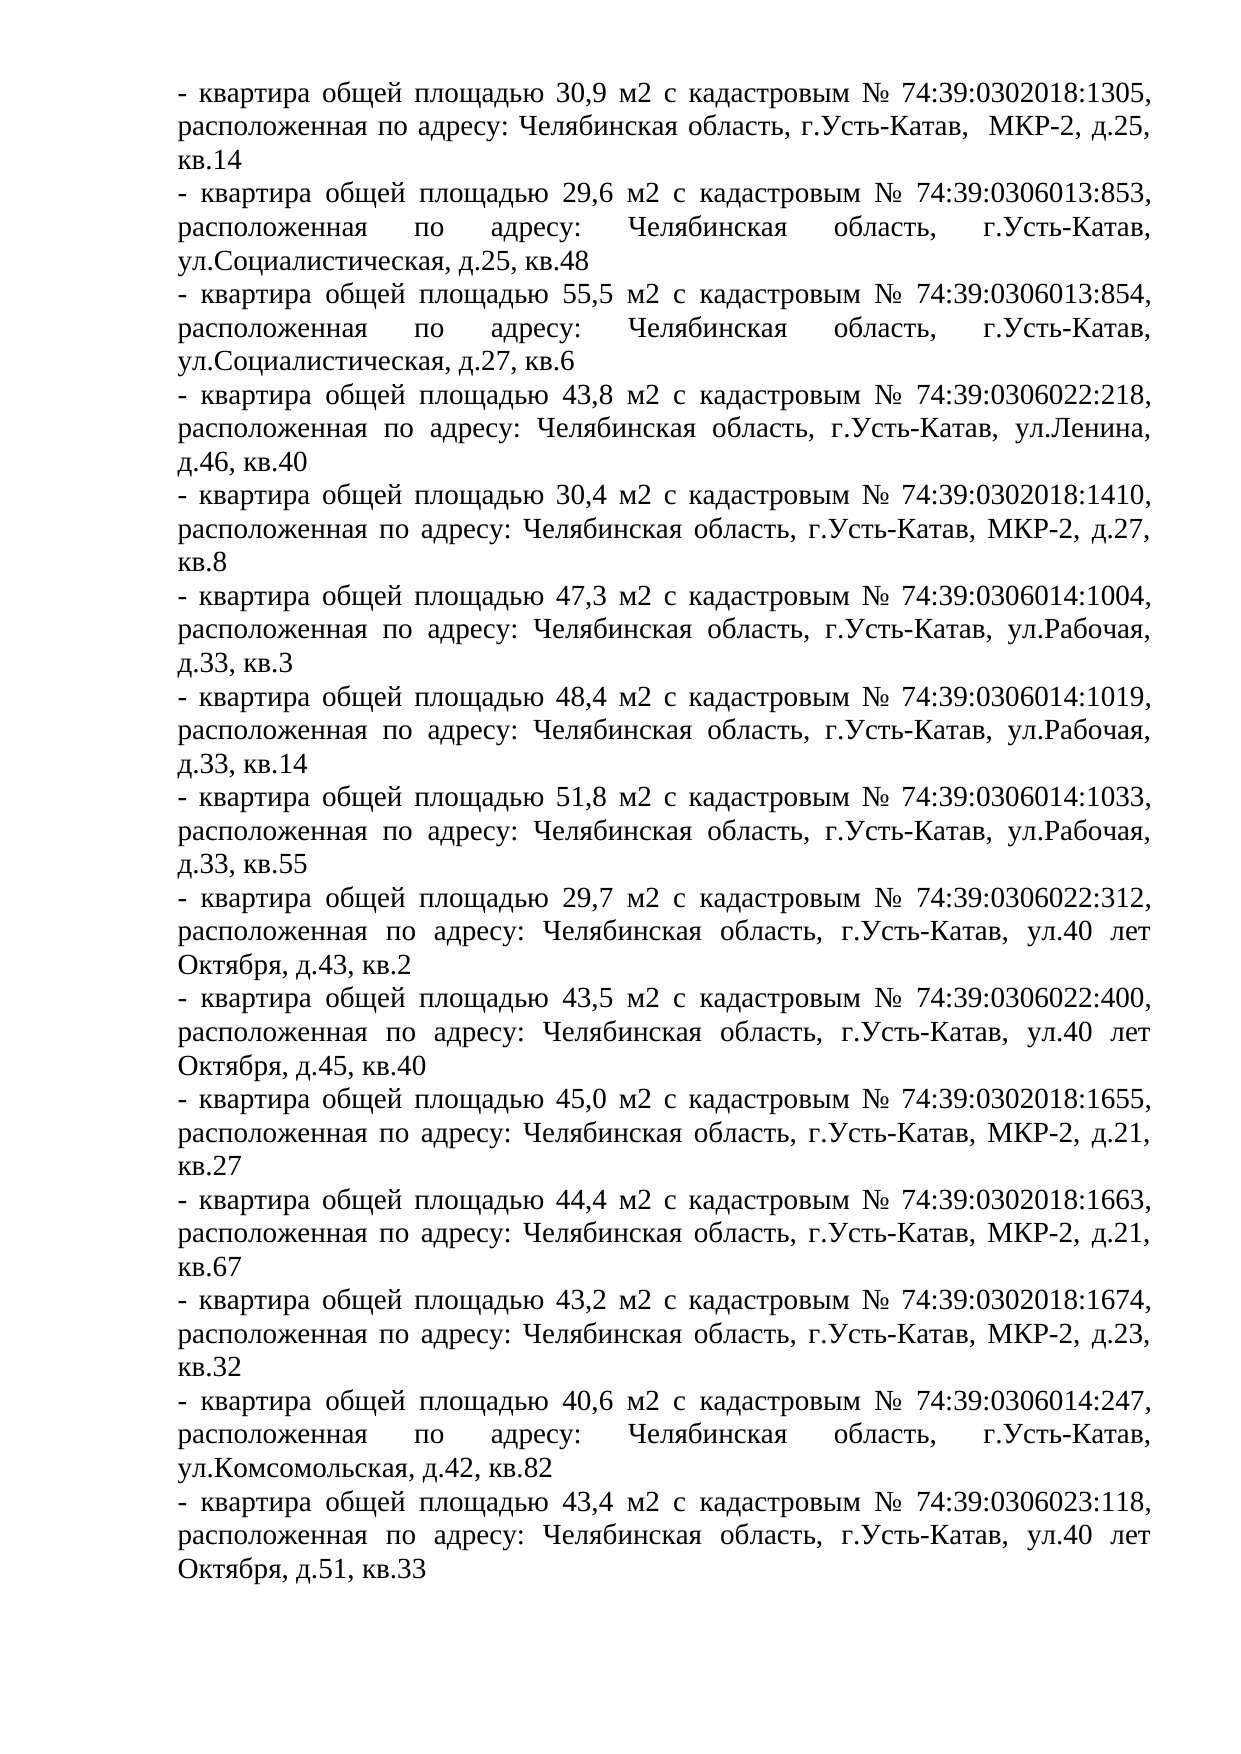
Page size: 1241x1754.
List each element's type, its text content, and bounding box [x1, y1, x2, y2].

text - квартира общей площадью 40,6 м2 с кадастровым № 74:39:0306014:247, расположенная по адресу: Челябинская область, г.Усть-Катав, ул.Комсомольская, д.42, кв.82 [177, 1383, 1152, 1484]
text - квартира общей площадью 30,4 м2 с кадастровым № 74:39:0302018:1410, расположенная по адресу: Челябинская область, г.Усть-Катав, МКР-2, д.27, кв.8 [177, 477, 1152, 578]
text - квартира общей площадью 29,6 м2 с кадастровым № 74:39:0306013:853, расположенная по адресу: Челябинская область, г.Усть-Катав, ул.Социалистическая, д.25, кв.48 [177, 176, 1152, 276]
text - квартира общей площадью 43,2 м2 с кадастровым № 74:39:0302018:1674, расположенная по адресу: Челябинская область, г.Усть-Катав, МКР-2, д.23, кв.32 [177, 1282, 1152, 1383]
text - квартира общей площадью 30,9 м2 с кадастровым № 74:39:0302018:1305, расположенная по адресу: Челябинская область, г.Усть-Катав, МКР-2, д.25, кв.14 [177, 75, 1152, 176]
text - квартира общей площадью 48,4 м2 с кадастровым № 74:39:0306014:1019, расположенная по адресу: Челябинская область, г.Усть-Катав, ул.Рабочая, д.33, кв.14 [177, 679, 1152, 779]
text - квартира общей площадью 47,3 м2 с кадастровым № 74:39:0306014:1004, расположенная по адресу: Челябинская область, г.Усть-Катав, ул.Рабочая, д.33, кв.3 [177, 578, 1152, 679]
text - квартира общей площадью 43,4 м2 с кадастровым № 74:39:0306023:118, расположенная по адресу: Челябинская область, г.Усть-Катав, ул.40 лет Октября, д.51, кв.33 [177, 1484, 1152, 1584]
text - квартира общей площадью 43,5 м2 с кадастровым № 74:39:0306022:400, расположенная по адресу: Челябинская область, г.Усть-Катав, ул.40 лет Октября, д.45, кв.40 [177, 981, 1152, 1081]
text - квартира общей площадью 44,4 м2 с кадастровым № 74:39:0302018:1663, расположенная по адресу: Челябинская область, г.Усть-Катав, МКР-2, д.21, кв.67 [177, 1182, 1152, 1282]
text - квартира общей площадью 55,5 м2 с кадастровым № 74:39:0306013:854, расположенная по адресу: Челябинская область, г.Усть-Катав, ул.Социалистическая, д.27, кв.6 [177, 276, 1152, 377]
text - квартира общей площадью 45,0 м2 с кадастровым № 74:39:0302018:1655, расположенная по адресу: Челябинская область, г.Усть-Катав, МКР-2, д.21, кв.27 [177, 1081, 1152, 1182]
text - квартира общей площадью 43,8 м2 с кадастровым № 74:39:0306022:218, расположенная по адресу: Челябинская область, г.Усть-Катав, ул.Ленина, д.46, кв.40 [177, 377, 1152, 477]
text - квартира общей площадью 51,8 м2 с кадастровым № 74:39:0306014:1033, расположенная по адресу: Челябинская область, г.Усть-Катав, ул.Рабочая, д.33, кв.55 [177, 779, 1152, 880]
text - квартира общей площадью 29,7 м2 с кадастровым № 74:39:0306022:312, расположенная по адресу: Челябинская область, г.Усть-Катав, ул.40 лет Октября, д.43, кв.2 [177, 880, 1152, 981]
